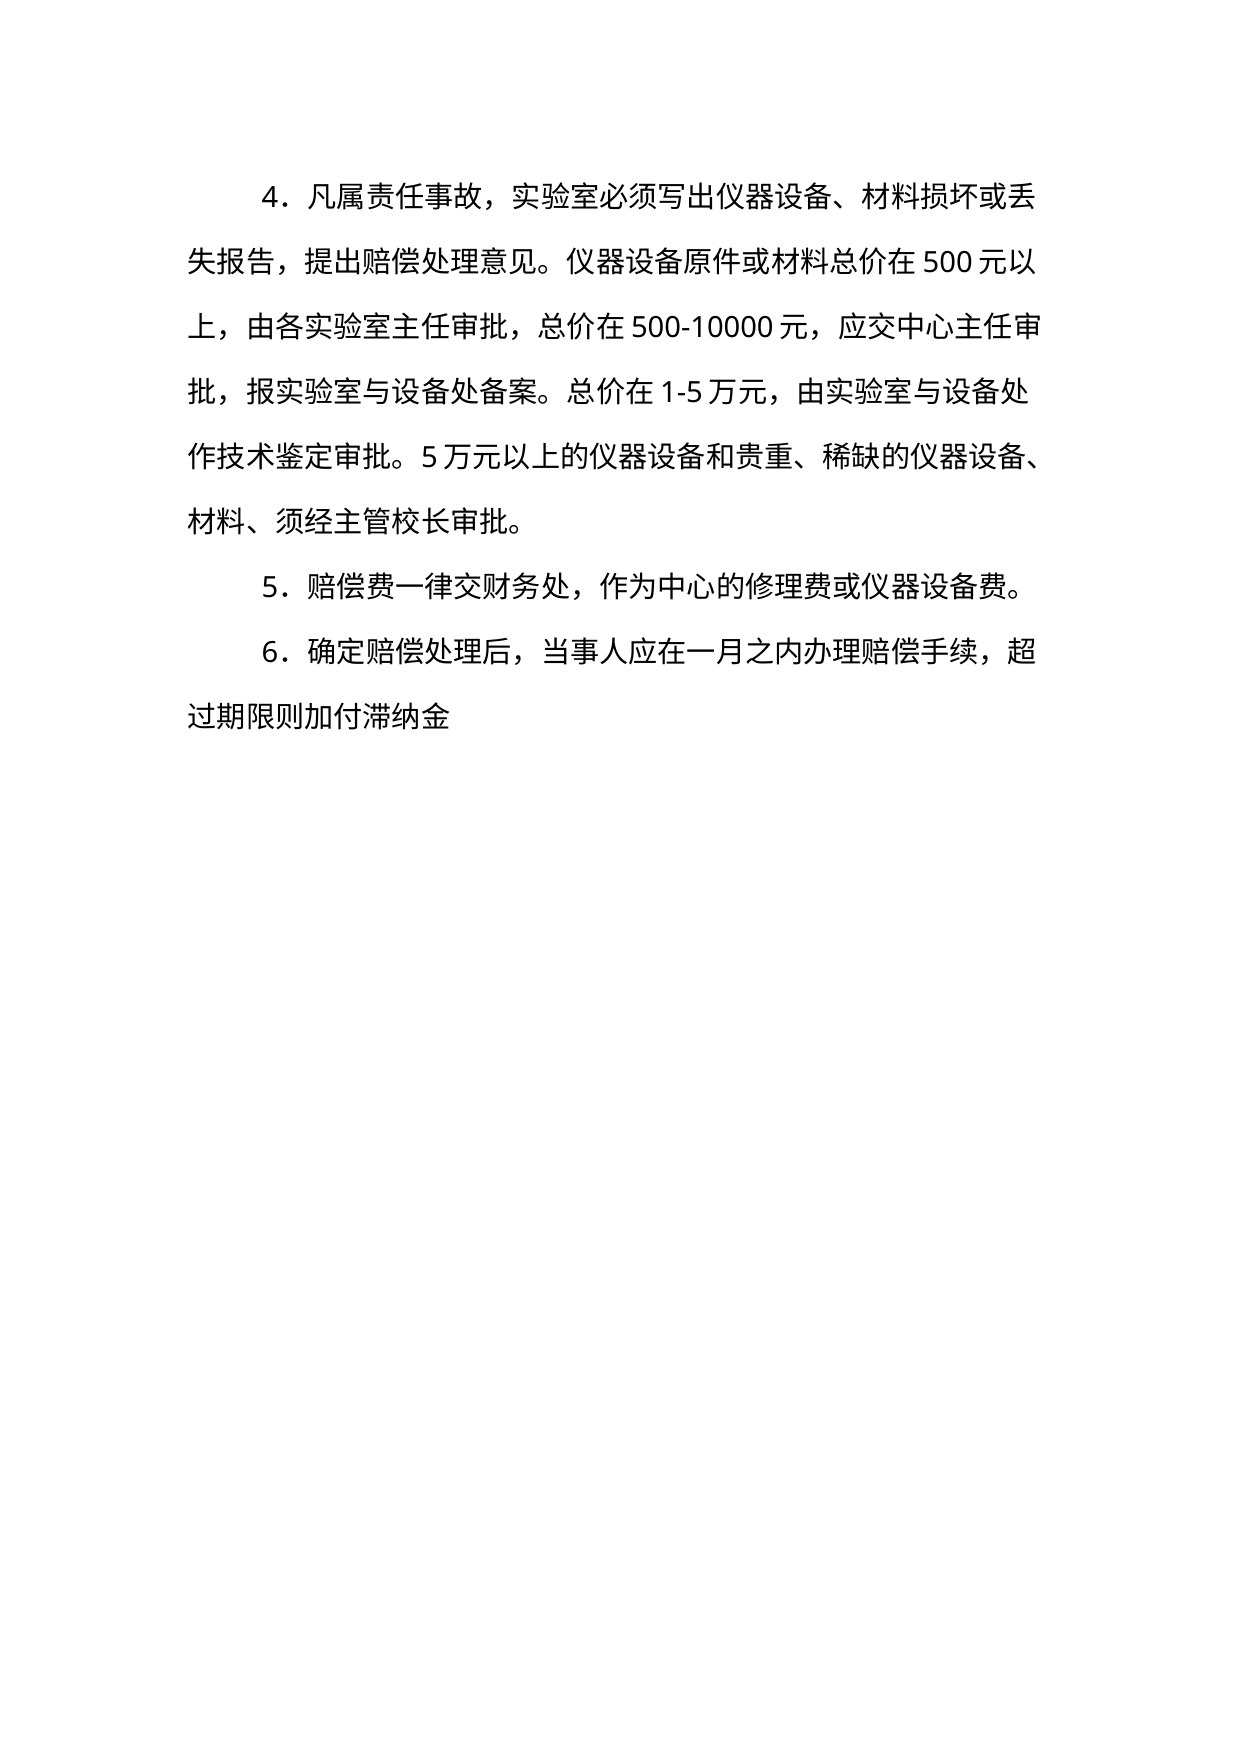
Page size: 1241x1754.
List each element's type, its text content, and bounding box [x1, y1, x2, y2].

text 4．凡属责任事故，实验室必须写出仪器设备、材料损坏或丢失报告，提出赔偿处理意见。仪器设备原件或材料总价在500元以上，由各实验室主任审批，总价在500-10000元，应交中心主任审批，报实验室与设备处备案。总价在1-5万元，由实验室与设备处作技术鉴定审批。5万元以上的仪器设备和贵重、稀缺的仪器设备、材料、须经主管校长审批。 [187, 162, 1053, 552]
text 6．确定赔偿处理后，当事人应在一月之内办理赔偿手续，超过期限则加付滞纳金 [187, 617, 1053, 747]
text 5．赔偿费一律交财务处，作为中心的修理费或仪器设备费。 [187, 552, 1053, 617]
